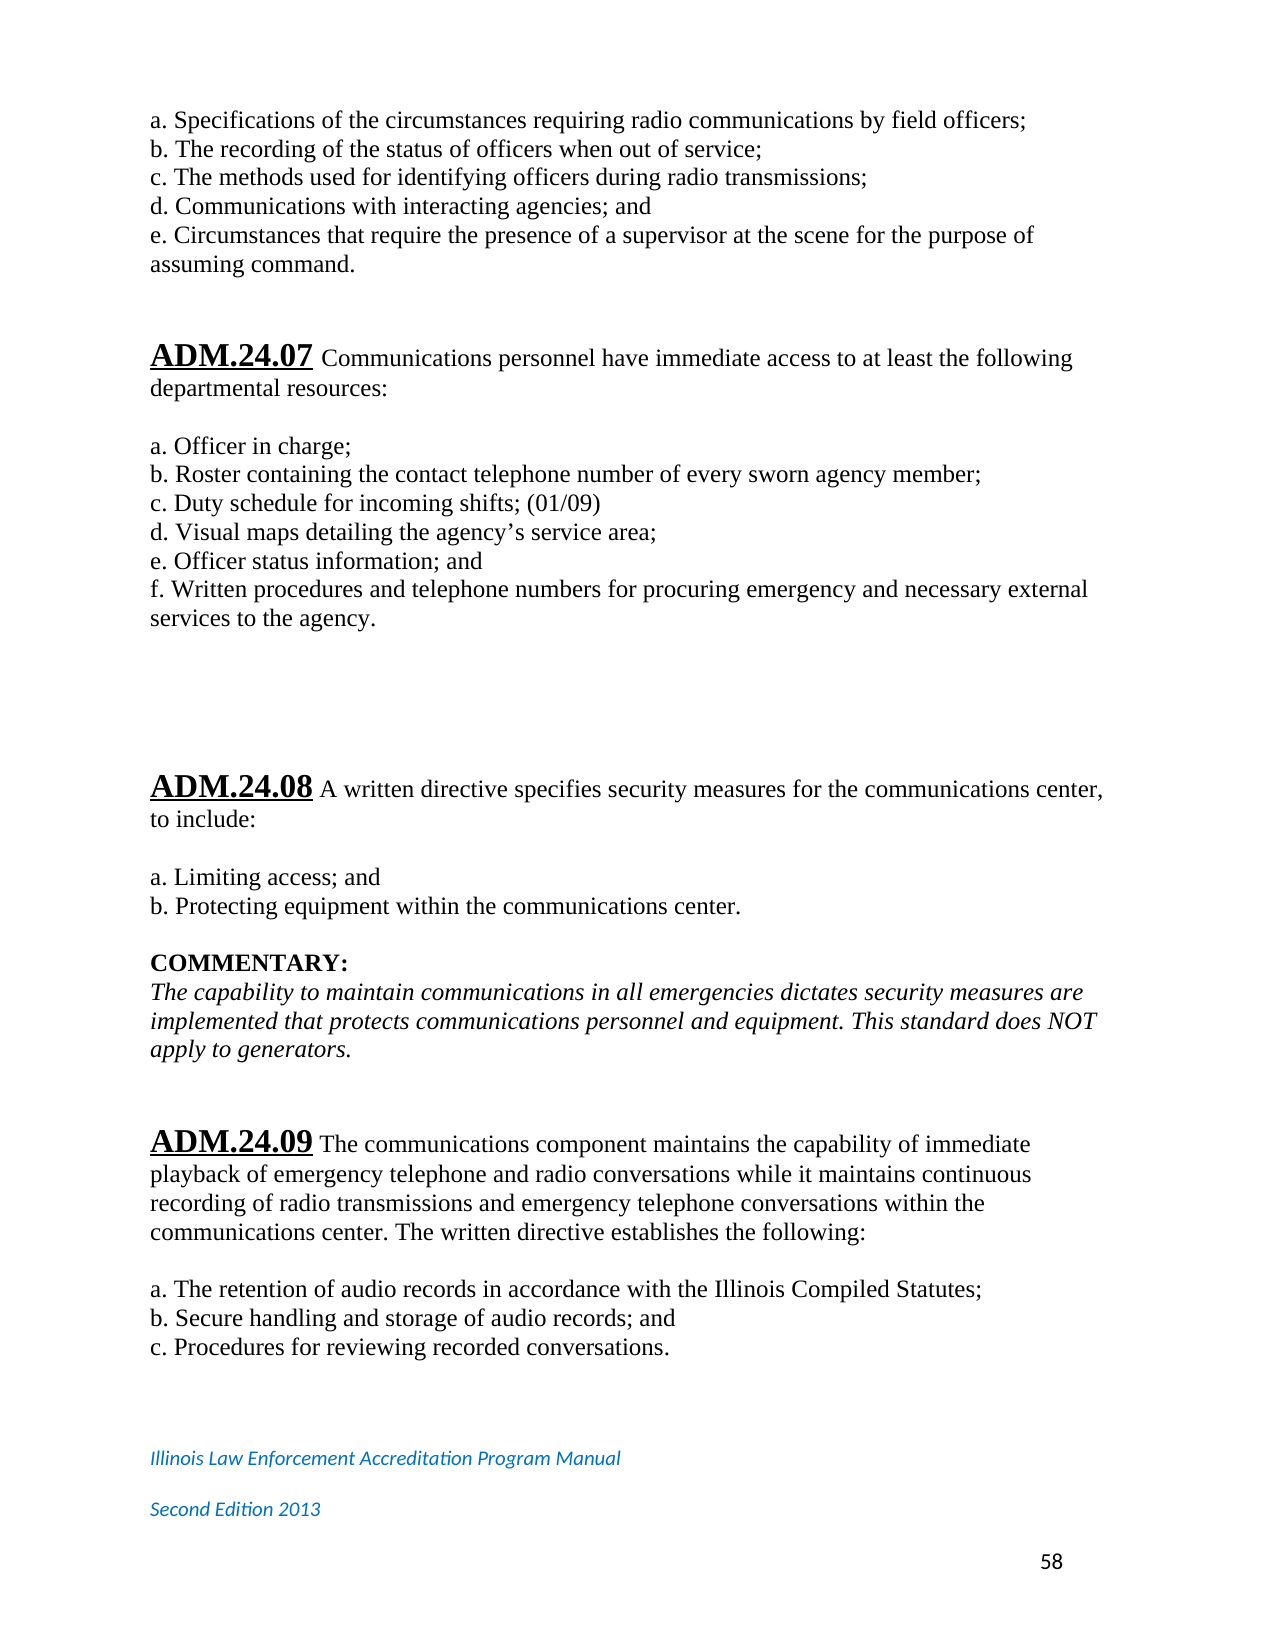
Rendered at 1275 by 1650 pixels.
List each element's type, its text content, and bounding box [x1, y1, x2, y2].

text ADM.24.08 A written directive specifies security measures for the communications center, to include: [150, 766, 1125, 833]
text d. Visual maps detailing the agency’s service area; [150, 517, 1125, 546]
text c. Procedures for reviewing recorded conversations. [150, 1332, 1125, 1360]
text a. Officer in charge; [150, 431, 1125, 459]
text c. Duty schedule for incoming shifts; (01/09) [150, 488, 1125, 517]
text ADM.24.07 Communications personnel have immediate access to at least the following departmental resources: [150, 335, 1125, 402]
text e. Circumstances that require the presence of a supervisor at the scene for the purpose of assuming command. [150, 220, 1125, 277]
text f. Written procedures and telephone numbers for procuring emergency and necessary external services to the agency. [150, 574, 1125, 632]
text b. Roster containing the contact telephone number of every sworn agency member; [150, 459, 1125, 488]
text e. Officer status information; and [150, 546, 1125, 574]
text d. Communications with interacting agencies; and [150, 191, 1125, 220]
text ADM.24.09 The communications component maintains the capability of immediate playback of emergency telephone and radio conversations while it maintains continuous recording of radio transmissions and emergency telephone conversations within the communications center. The written directive establishes the following: [150, 1121, 1125, 1245]
text b. The recording of the status of officers when out of service; [150, 134, 1125, 162]
text COMMENTARY: [150, 948, 1125, 977]
text a. Specifications of the circumstances requiring radio communications by field officers; [150, 105, 1125, 134]
text a. The retention of audio records in accordance with the Illinois Compiled Statutes; [150, 1274, 1125, 1303]
text a. Limiting access; and [150, 862, 1125, 891]
text The capability to maintain communications in all emergencies dictates security measures are implemented that protects communications personnel and equipment. This standard does NOT apply to generators. [150, 977, 1125, 1063]
text c. The methods used for identifying officers during radio transmissions; [150, 162, 1125, 191]
text b. Protecting equipment within the communications center. [150, 891, 1125, 919]
text b. Secure handling and storage of audio records; and [150, 1303, 1125, 1332]
